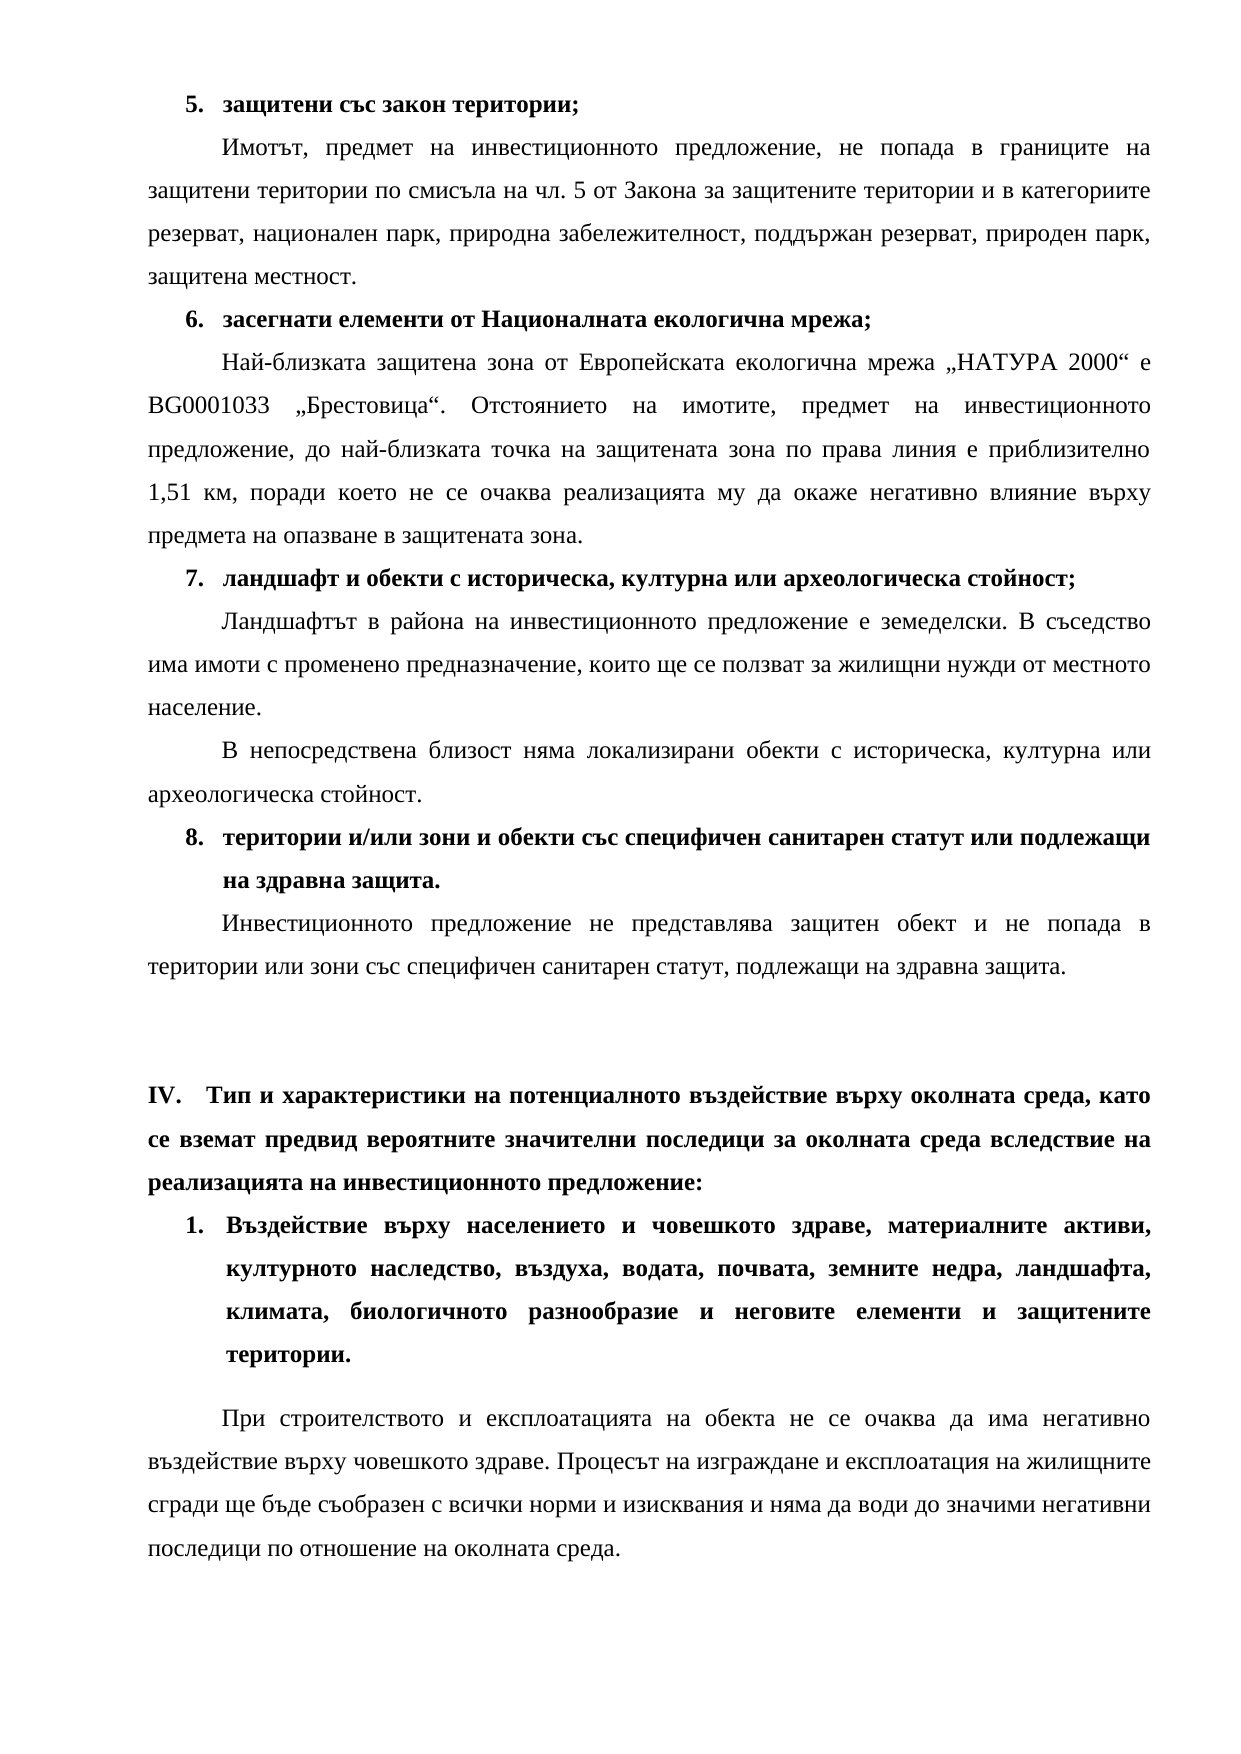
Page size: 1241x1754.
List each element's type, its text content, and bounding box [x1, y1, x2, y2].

list Въздействие върху населението и човешкото здраве, материалните активи, културното наследство, въздуха, водата, почвата, земните недра, ландшафта, климата, биологичното разнообразие и неговите елементи и защитените територии. [185, 1210, 1152, 1368]
list защитени със закон територии; [185, 89, 1152, 117]
list ландшафт и обекти с историческа, културна или археологическа стойност; [185, 563, 1152, 592]
text В непосредствена близост няма локализирани обекти с историческа, културна или археологическа стойност. [148, 736, 1152, 807]
text Имотът, предмет на инвестиционното предложение, не попада в границите на защитени територии по смисъла на чл. 5 от Закона за защитените територии и в категориите резерват, национален парк, природна забележителност, поддържан резерват, природен парк, защитена местност. [148, 132, 1152, 290]
list територии и/или зони и обекти със специфичен санитарен статут или подлежащи на здравна защита. [185, 822, 1152, 894]
text При строителството и експлоатацията на обекта не се очаква да има негативно въздействие върху човешкото здраве. Процесът на изграждане и експлоатация на жилищните сгради ще бъде съобразен с всички норми и изисквания и няма да води до значими негативни последици по отношение на околната среда. [148, 1403, 1152, 1561]
text Инвестиционното предложение не представлява защитен обект и не попада в територии или зони със специфичен санитарен статут, подлежащи на здравна защита. [148, 908, 1152, 980]
list засегнати елементи от Националната екологична мрежа; [185, 304, 1152, 333]
text Ландшафтът в района на инвестиционното предложение е земеделски. В съседство има имоти с променено предназначение, които ще се ползват за жилищни нужди от местното население. [148, 606, 1152, 721]
text IV. Тип и характеристики на потенциалното въздействие върху околната среда, като се вземат предвид вероятните значителни последици за околната среда вследствие на реализацията на инвестиционното предложение: [148, 1081, 1152, 1196]
text Най-близката защитена зона от Европейската екологична мрежа „НАТУРА 2000“ е BG0001033 „Брестовица“. Отстоянието на имотите, предмет на инвестиционното предложение, до най-близката точка на защитената зона по права линия е приблизително 1,51 км, поради което не се очаква реализацията му да окаже негативно влияние върху предмета на опазване в защитената зона. [148, 347, 1152, 549]
